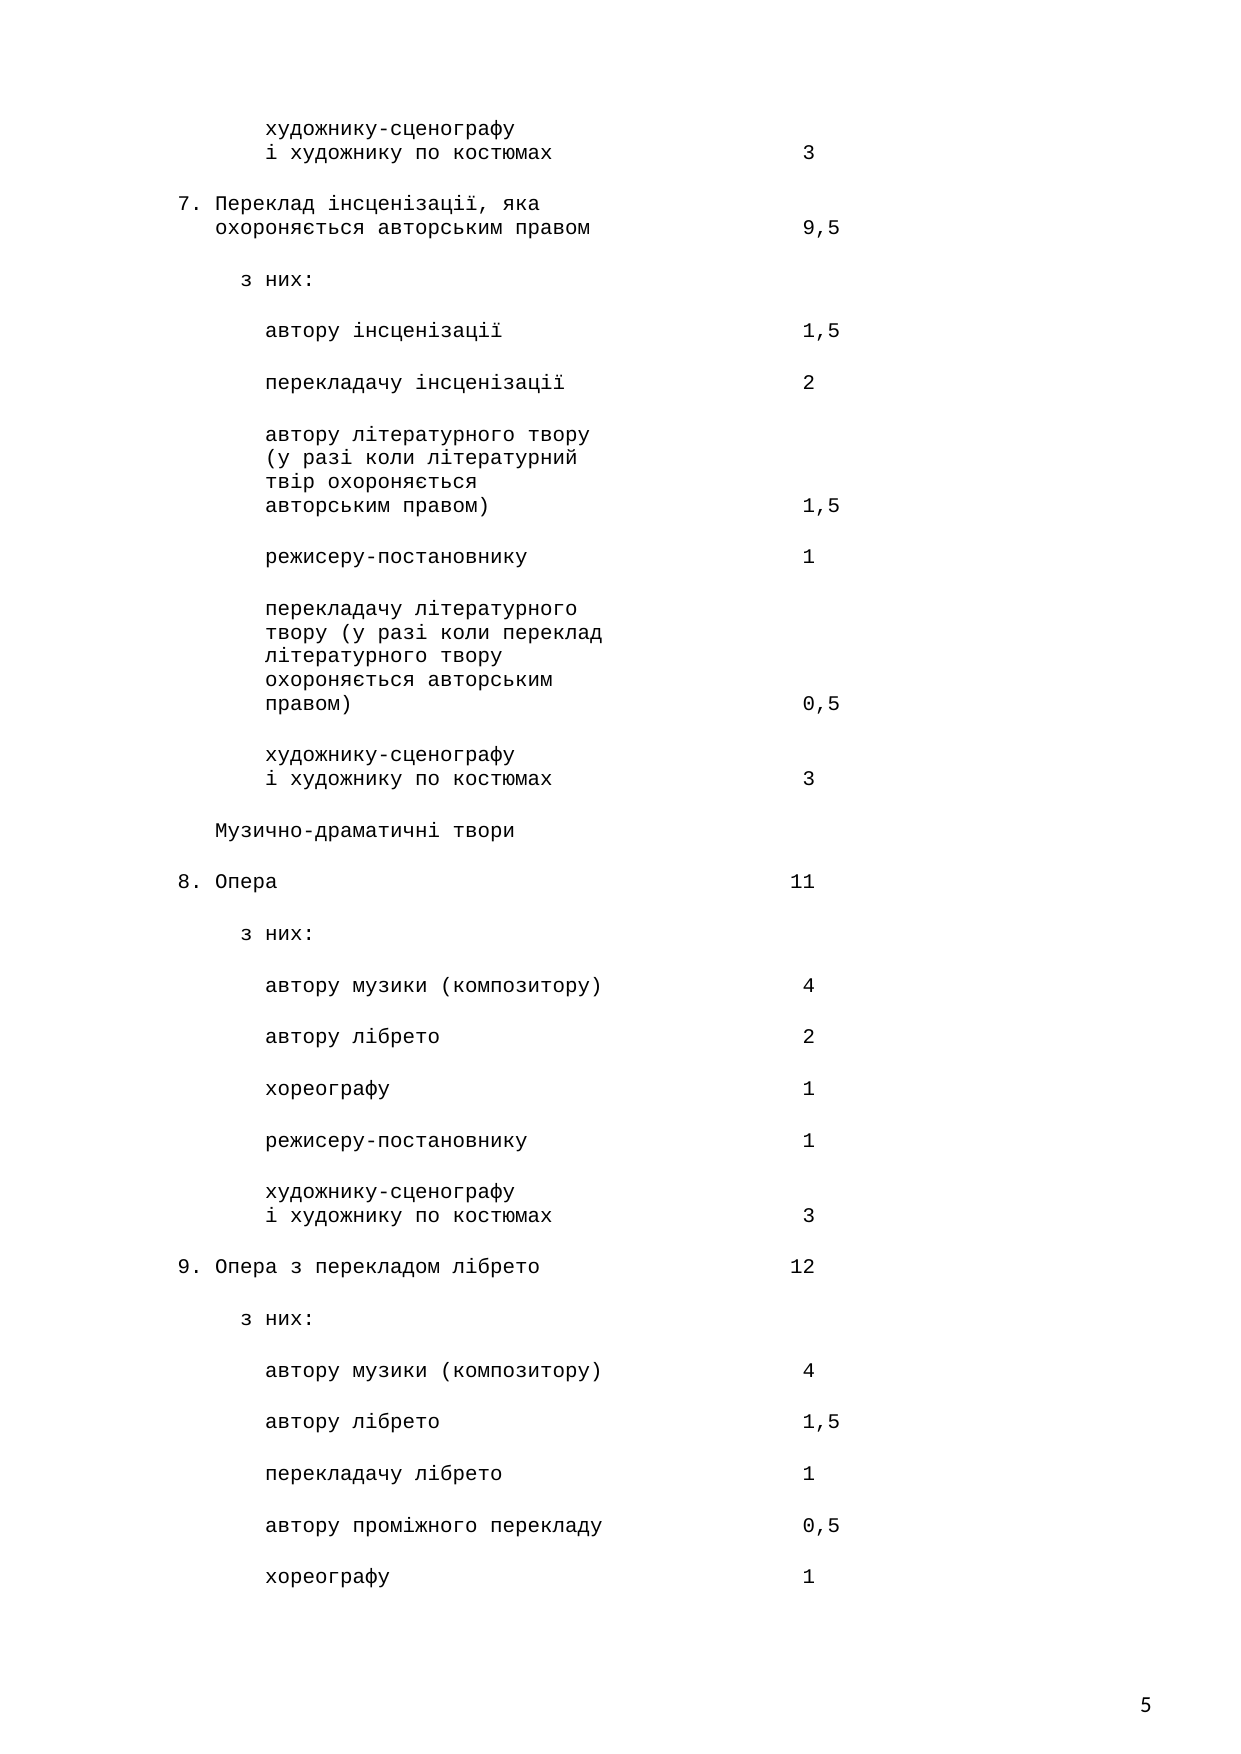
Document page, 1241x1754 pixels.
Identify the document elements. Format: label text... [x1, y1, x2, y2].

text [177, 118, 1152, 193]
text 8. Опера 11 [177, 871, 1152, 923]
text з них: [177, 1308, 1152, 1360]
text 7. Переклад інсценізації, яка охороняється авторським правом 9,5 [177, 193, 1152, 269]
text автору музики (композитору) 4 [177, 1360, 1152, 1412]
text з них: [177, 923, 1152, 974]
text режисеру-постановнику 1 [177, 546, 1152, 598]
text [177, 1181, 1152, 1257]
text перекладачу лібрето 1 [177, 1463, 1152, 1515]
text перекладачу інсценізації 2 [177, 372, 1152, 424]
text перекладачу літературного твору (у разі коли переклад літературного твору охороняється авторським правом) 0,5 [177, 598, 1152, 744]
text з них: [177, 269, 1152, 320]
text хореографу 1 [177, 1567, 1152, 1618]
text автору інсценізації 1,5 [177, 320, 1152, 372]
text автору лібрето 2 [177, 1026, 1152, 1078]
text 9. Опера з перекладом лібрето 12 [177, 1257, 1152, 1308]
text автору проміжного перекладу 0,5 [177, 1515, 1152, 1567]
text автору музики (композитору) 4 [177, 974, 1152, 1026]
text художнику-сценографу і художнику по костюмах 3 [177, 744, 1152, 819]
text Музично-драматичні твори [177, 819, 1152, 871]
text автору літературного твору (у разі коли літературний твір охороняється авторським правом) 1,5 [177, 424, 1152, 546]
text автору лібрето 1,5 [177, 1412, 1152, 1463]
text режисеру-постановнику 1 [177, 1129, 1152, 1181]
text хореографу 1 [177, 1078, 1152, 1129]
